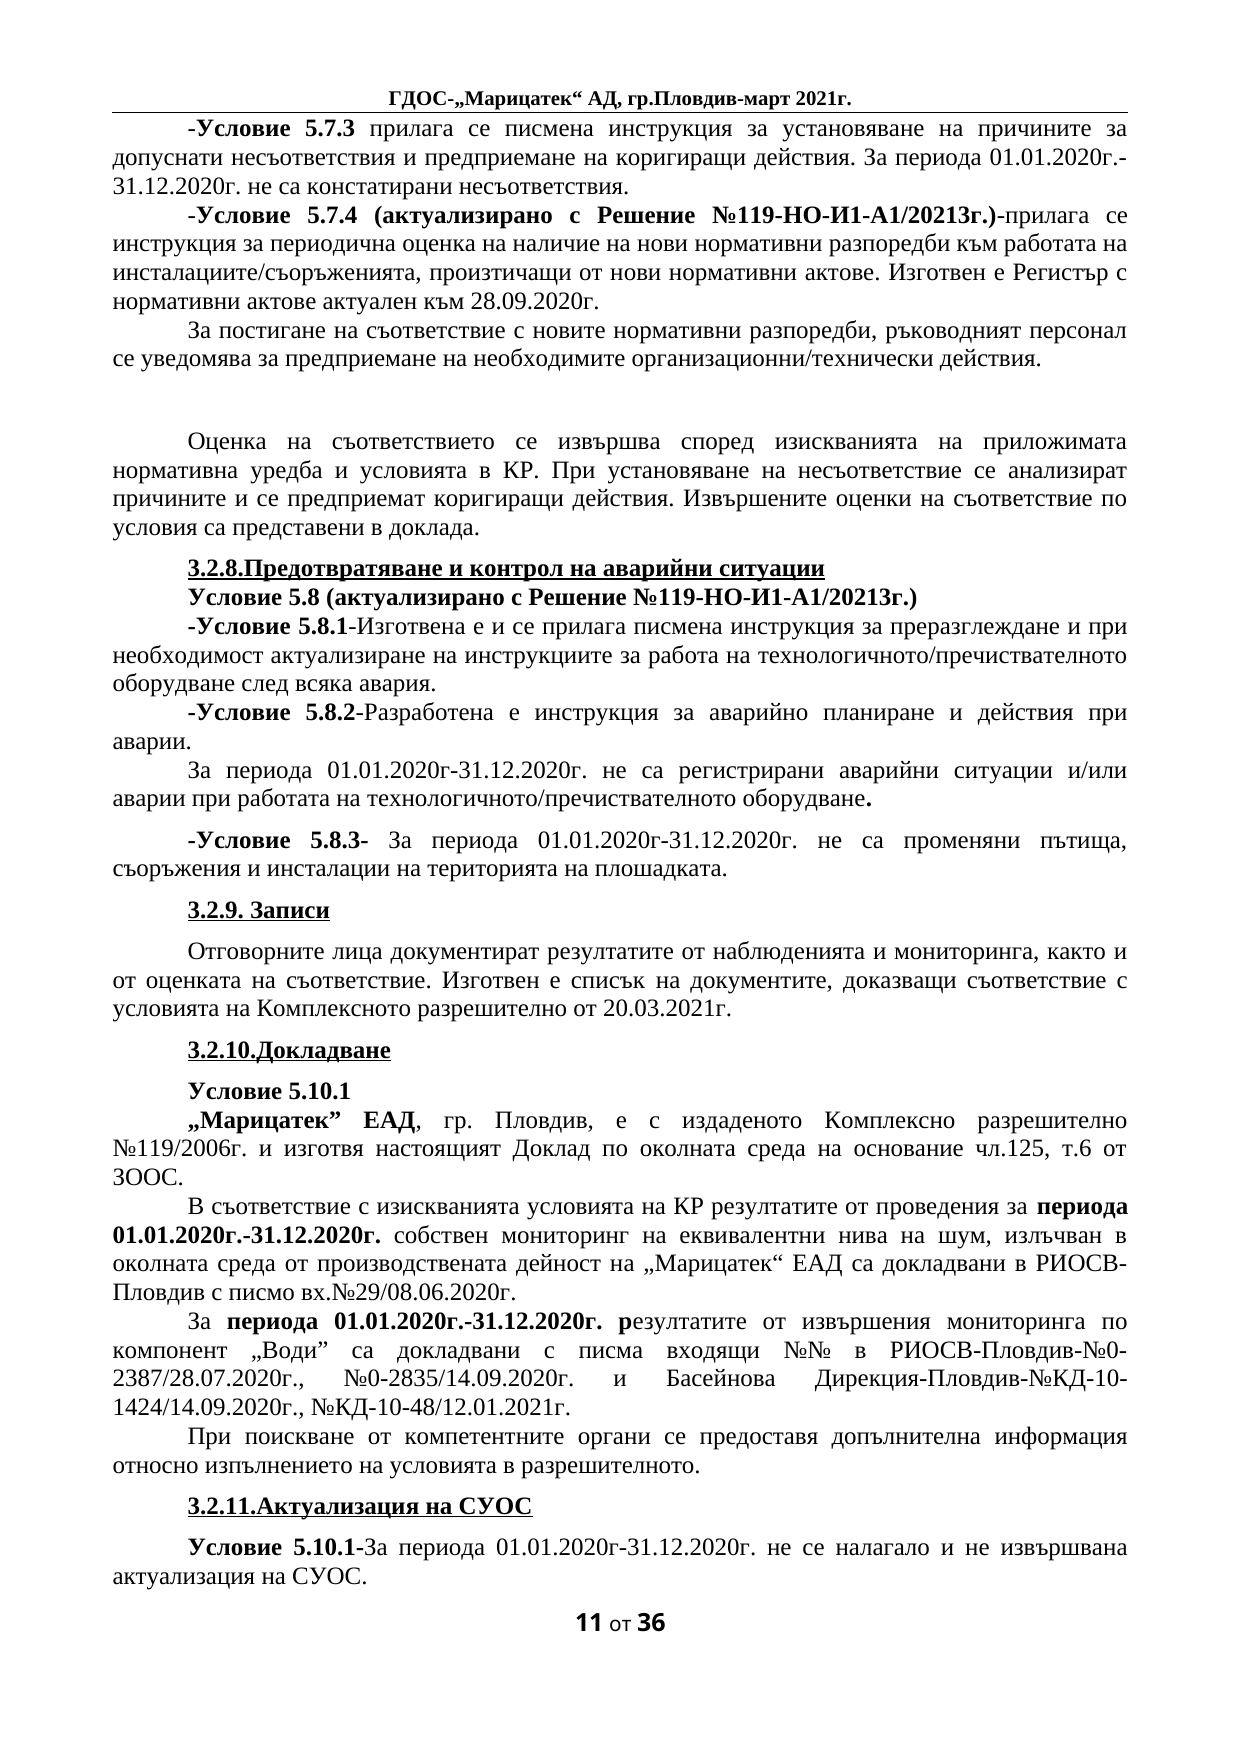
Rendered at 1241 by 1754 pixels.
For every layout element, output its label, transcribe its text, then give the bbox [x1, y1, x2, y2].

text 3.2.10.Докладване [112, 1035, 1128, 1063]
text За периода 01.01.2020г-31.12.2020г. не са регистрирани аварийни ситуации и/или аварии при работата на технологичното/пречиствателното оборудване. [112, 755, 1128, 812]
text 3.2.9. Записи [112, 895, 1128, 923]
text При поискване от компетентните органи се предоставя допълнителна информация относно изпълнението на условията в разрешителното. [112, 1421, 1128, 1478]
text Отговорните лица документират резултатите от наблюденията и мониторинга, както и от оценката на съответствие. Изготвен е списък на документите, доказващи съответствие с условията на Комплексното разрешително от 20.03.2021г. [112, 936, 1128, 1022]
text В съответствие с изискванията условията на КР резултатите от проведения за периода 01.01.2020г.-31.12.2020г. собствен мониторинг на еквивалентни нива на шум, излъчван в околната среда от производствената дейност на „Марицатек“ ЕАД са докладвани в РИОСВ-Пловдив с писмо вх.№29/08.06.2020г. [112, 1191, 1128, 1306]
text -Условие 5.7.4 (актуализирано с Решение №119-НО-И1-А1/20213г.)-прилага се инструкция за периодична оценка на наличие на нови нормативни разпоредби към работата на инсталациите/съоръженията, произтичащи от нови нормативни актове. Изготвен е Регистър с нормативни актове актуален към 28.09.2020г. [112, 200, 1128, 315]
text Условие 5.10.1 [112, 1076, 1128, 1105]
text -Условие 5.8.2-Разработена е инструкция за аварийно планиране и действия при аварии. [112, 697, 1128, 755]
text 3.2.11.Актуализация на СУОС [112, 1491, 1128, 1520]
text 3.2.8.Предотвратяване и контрол на аварийни ситуации [112, 553, 1128, 582]
text Условие 5.10.1-За периода 01.01.2020г-31.12.2020г. не се налагало и не извършвана актуализация на СУОС. [112, 1532, 1128, 1590]
text Условие 5.8 (актуализирано с Решение №119-НО-И1-А1/20213г.) [112, 582, 1128, 611]
text -Условие 5.8.3- За периода 01.01.2020г-31.12.2020г. не са променяни пътища, съоръжения и инсталации на територията на плошадката. [112, 825, 1128, 882]
text Оценка на съответствието се извършва според изискванията на приложимата нормативна уредба и условията в КР. При установяване на несъответствие се анализират причините и се предприемат коригиращи действия. Извършените оценки на съответствие по условия са представени в доклада. [112, 426, 1128, 541]
text За периода 01.01.2020г.-31.12.2020г. резултатите от извършения мониторинга по компонент „Води” са докладвани с писма входящи №№ в РИОСВ-Пловдив-№0-2387/28.07.2020г., №0-2835/14.09.2020г. и Басейнова Дирекция-Пловдив-№КД-10-1424/14.09.2020г., №КД-10-48/12.01.2021г. [112, 1306, 1128, 1421]
text За постигане на съответствие с новите нормативни разпоредби, ръководният персонал се уведомява за предприемане на необходимите организационни/технически действия. [112, 315, 1128, 372]
text -Условие 5.7.3 прилага се писмена инструкция за установяване на причините за допуснати несъответствия и предприемане на коригиращи действия. За периода 01.01.2020г.-31.12.2020г. не са констатирани несъответствия. [112, 113, 1128, 200]
text -Условие 5.8.1-Изготвена е и се прилага писмена инструкция за преразглеждане и при необходимост актуализиране на инструкциите за работа на технологичното/пречиствателното оборудване след всяка авария. [112, 611, 1128, 697]
text „Марицатек” ЕАД, гр. Пловдив, е с издаденото Комплексно разрешително №119/2006г. и изготвя настоящият Доклад по околната среда на основание чл.125, т.6 от ЗООС. [112, 1105, 1128, 1191]
